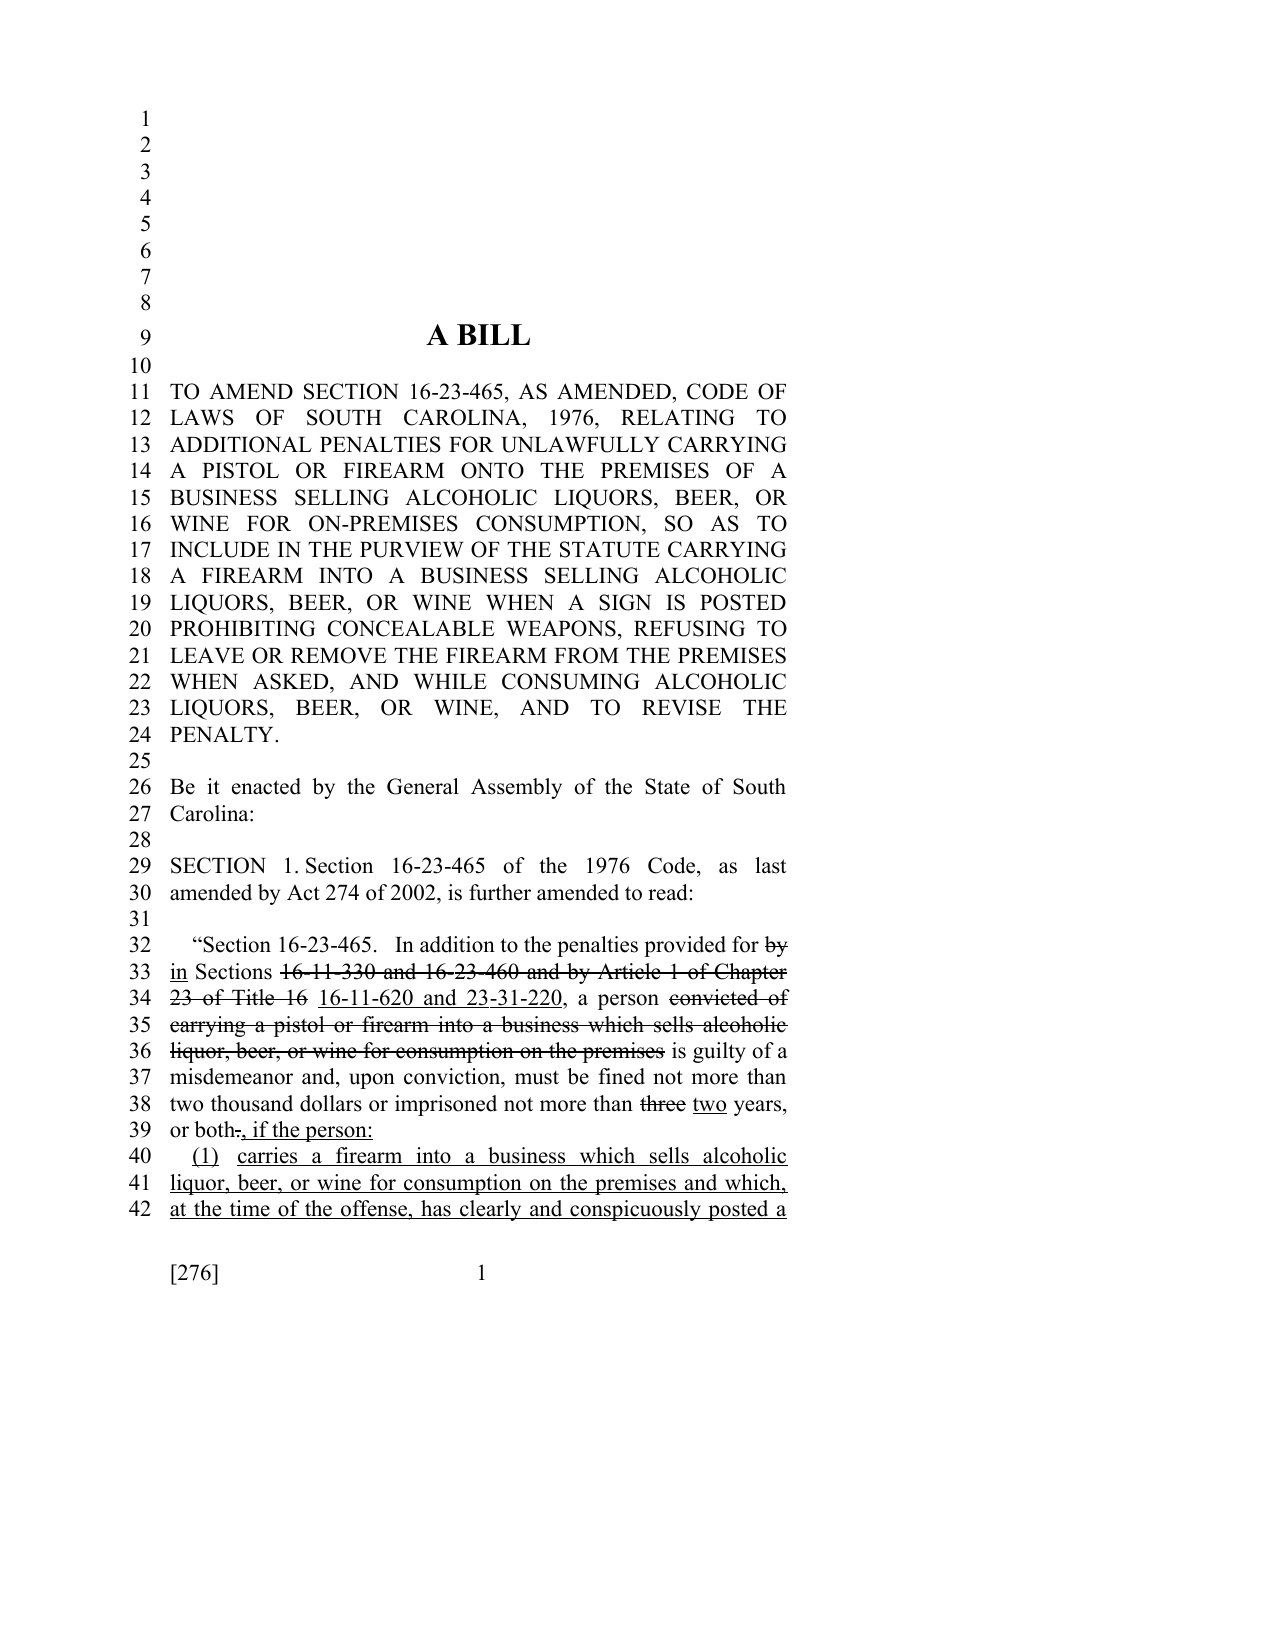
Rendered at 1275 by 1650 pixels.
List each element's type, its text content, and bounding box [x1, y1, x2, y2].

text SECTION 1. Section 16-23-465 of the 1976 Code, as last amended by Act 274 of 2002, is further amended to read: [169, 852, 787, 905]
text “Section 16-23-465. In addition to the penalties provided for by in Sections 16-11-330 and 16-23-460 and by Article 1 of Chapter 23 of Title 16 16-11-620 and 23-31-220, a person convicted of carrying a pistol or firearm into a business which sells alcoholic liquor, beer, or wine for consumption on the premises is guilty of a misdemeanor and, upon conviction, must be fined not more than two thousand dollars or imprisoned not more than three two years, or both., if the person: [169, 1026, 787, 1142]
text A BILL [169, 316, 787, 352]
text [169, 1193, 787, 1218]
text Be it enacted by the General Assembly of the State of South Carolina: [169, 773, 787, 826]
text “Section 16-23-465. In addition to the penalties provided for by in Sections 16-11-330 and 16-23-460 and by Article 1 of Chapter 23 of Title 16 16-11-620 and 23-31-220, a person convicted of carrying a pistol or firearm into a business which sells alcoholic liquor, beer, or wine for consumption on the premises is guilty of a misdemeanor and, upon conviction, must be fined not more than two thousand dollars or imprisoned not more than three two years, or both., if the person: [169, 932, 787, 1025]
text TO AMEND SECTION 16-23-465, AS AMENDED, CODE OF LAWS OF SOUTH CAROLINA, 1976, RELATING TO ADDITIONAL PENALTIES FOR UNLAWFULLY CARRYING A PISTOL OR FIREARM ONTO THE PREMISES OF A BUSINESS SELLING ALCOHOLIC LIQUORS, BEER, OR WINE FOR ON-PREMISES CONSUMPTION, SO AS TO INCLUDE IN THE PURVIEW OF THE STATUTE CARRYING A FIREARM INTO A BUSINESS SELLING ALCOHOLIC LIQUORS, BEER, OR WINE WHEN A SIGN IS POSTED PROHIBITING CONCEALABLE WEAPONS, REFUSING TO LEAVE OR REMOVE THE FIREARM FROM THE PREMISES WHEN ASKED, AND WHILE CONSUMING ALCOHOLIC LIQUORS, BEER, OR WINE, AND TO REVISE THE PENALTY. [169, 378, 787, 747]
